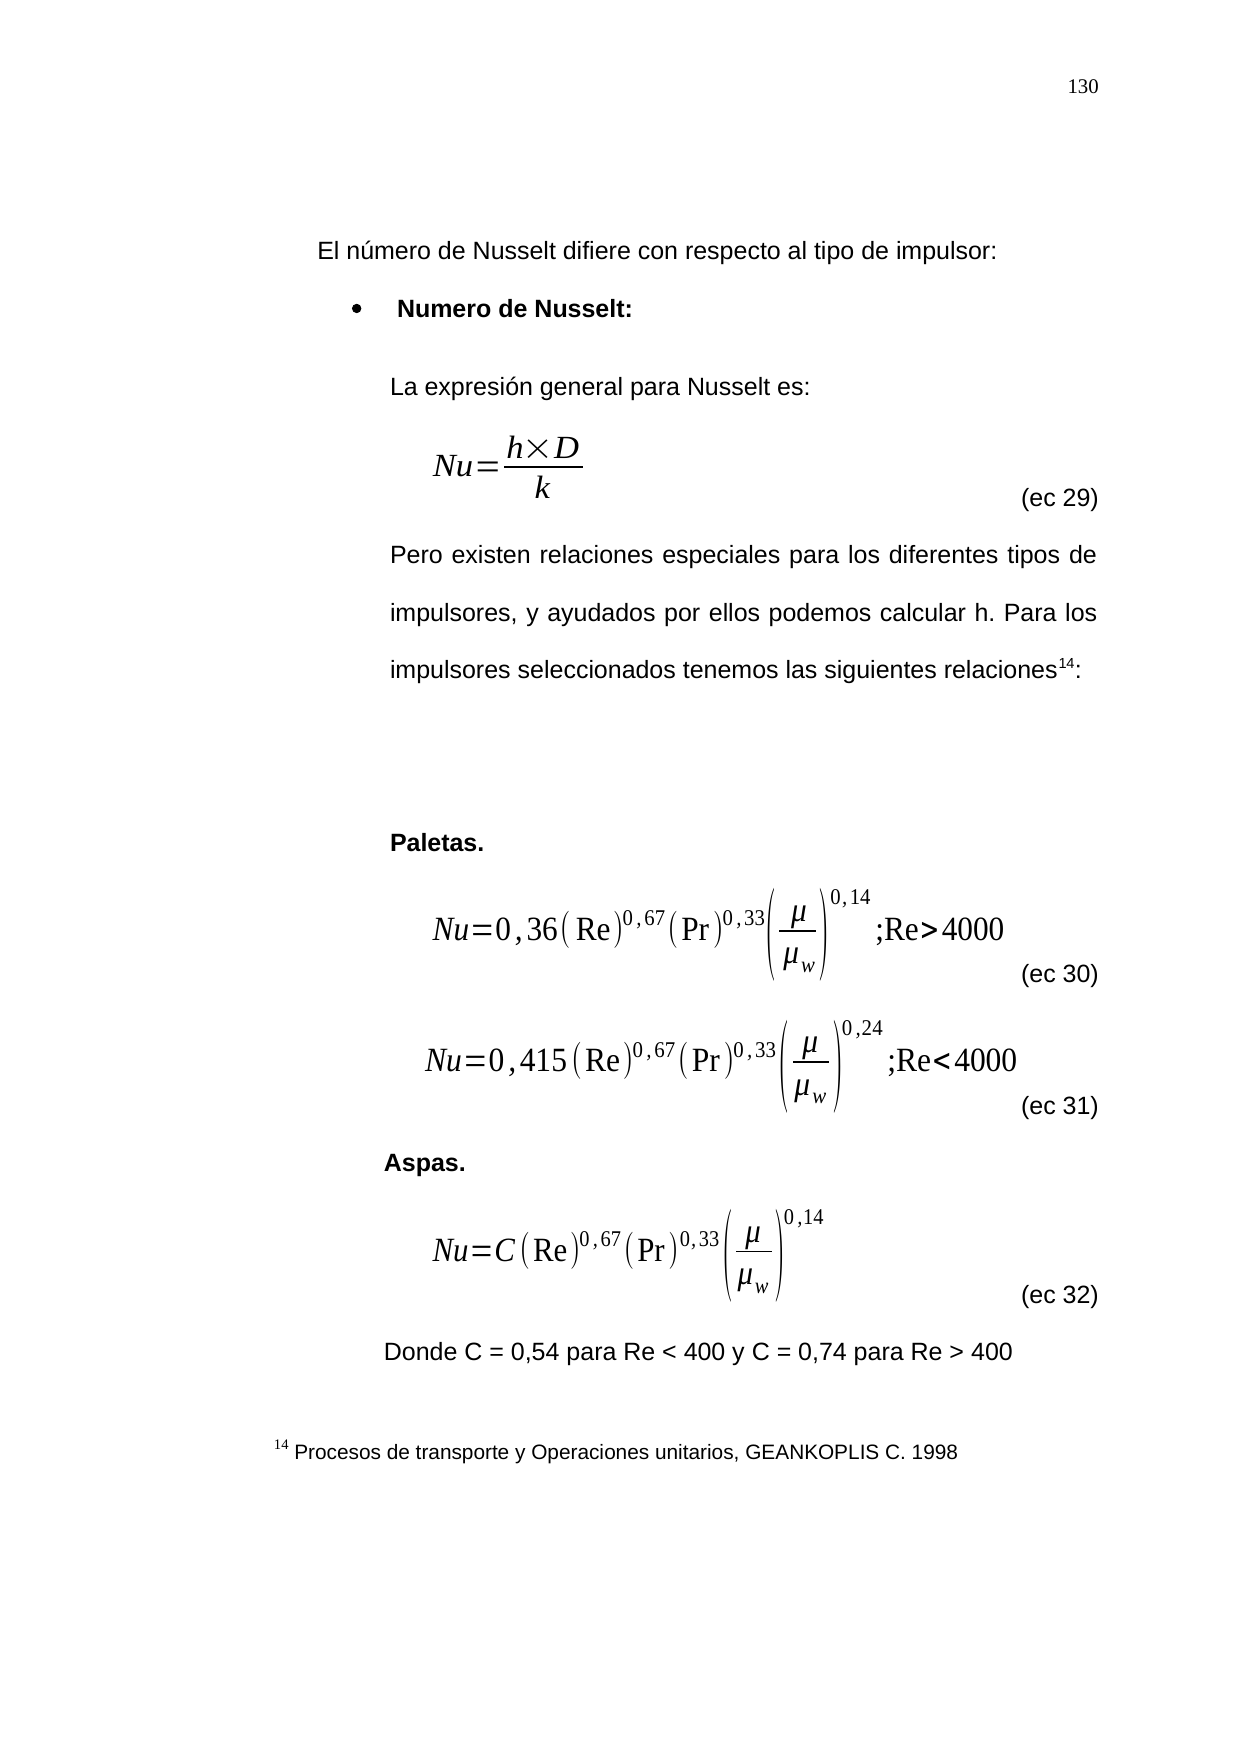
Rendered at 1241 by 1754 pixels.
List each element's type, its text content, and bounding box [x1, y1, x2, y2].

text Aspas. [310, 1148, 1098, 1177]
text Paletas. [390, 828, 1098, 856]
text La expresión general para Nusselt es: [390, 372, 1098, 401]
text (ec 31) [236, 1017, 1098, 1119]
list Numero de Nusselt: [352, 294, 1098, 323]
text (ec 29) [310, 430, 1098, 511]
text Pero existen relaciones especiales para los diferentes tipos de impulsores, y ayudados por ellos podemos calcular h. Para los impulsores seleccionados tenemos las siguientes relaciones: [390, 540, 1098, 684]
text (ec 32) [310, 1206, 1098, 1308]
text El número de Nusselt difiere con respecto al tipo de impulsor: [236, 236, 1098, 265]
text (ec 30) [310, 885, 1098, 988]
text Donde C = 0,54 para Re < 400 y C = 0,74 para Re > 400 [310, 1337, 1098, 1366]
